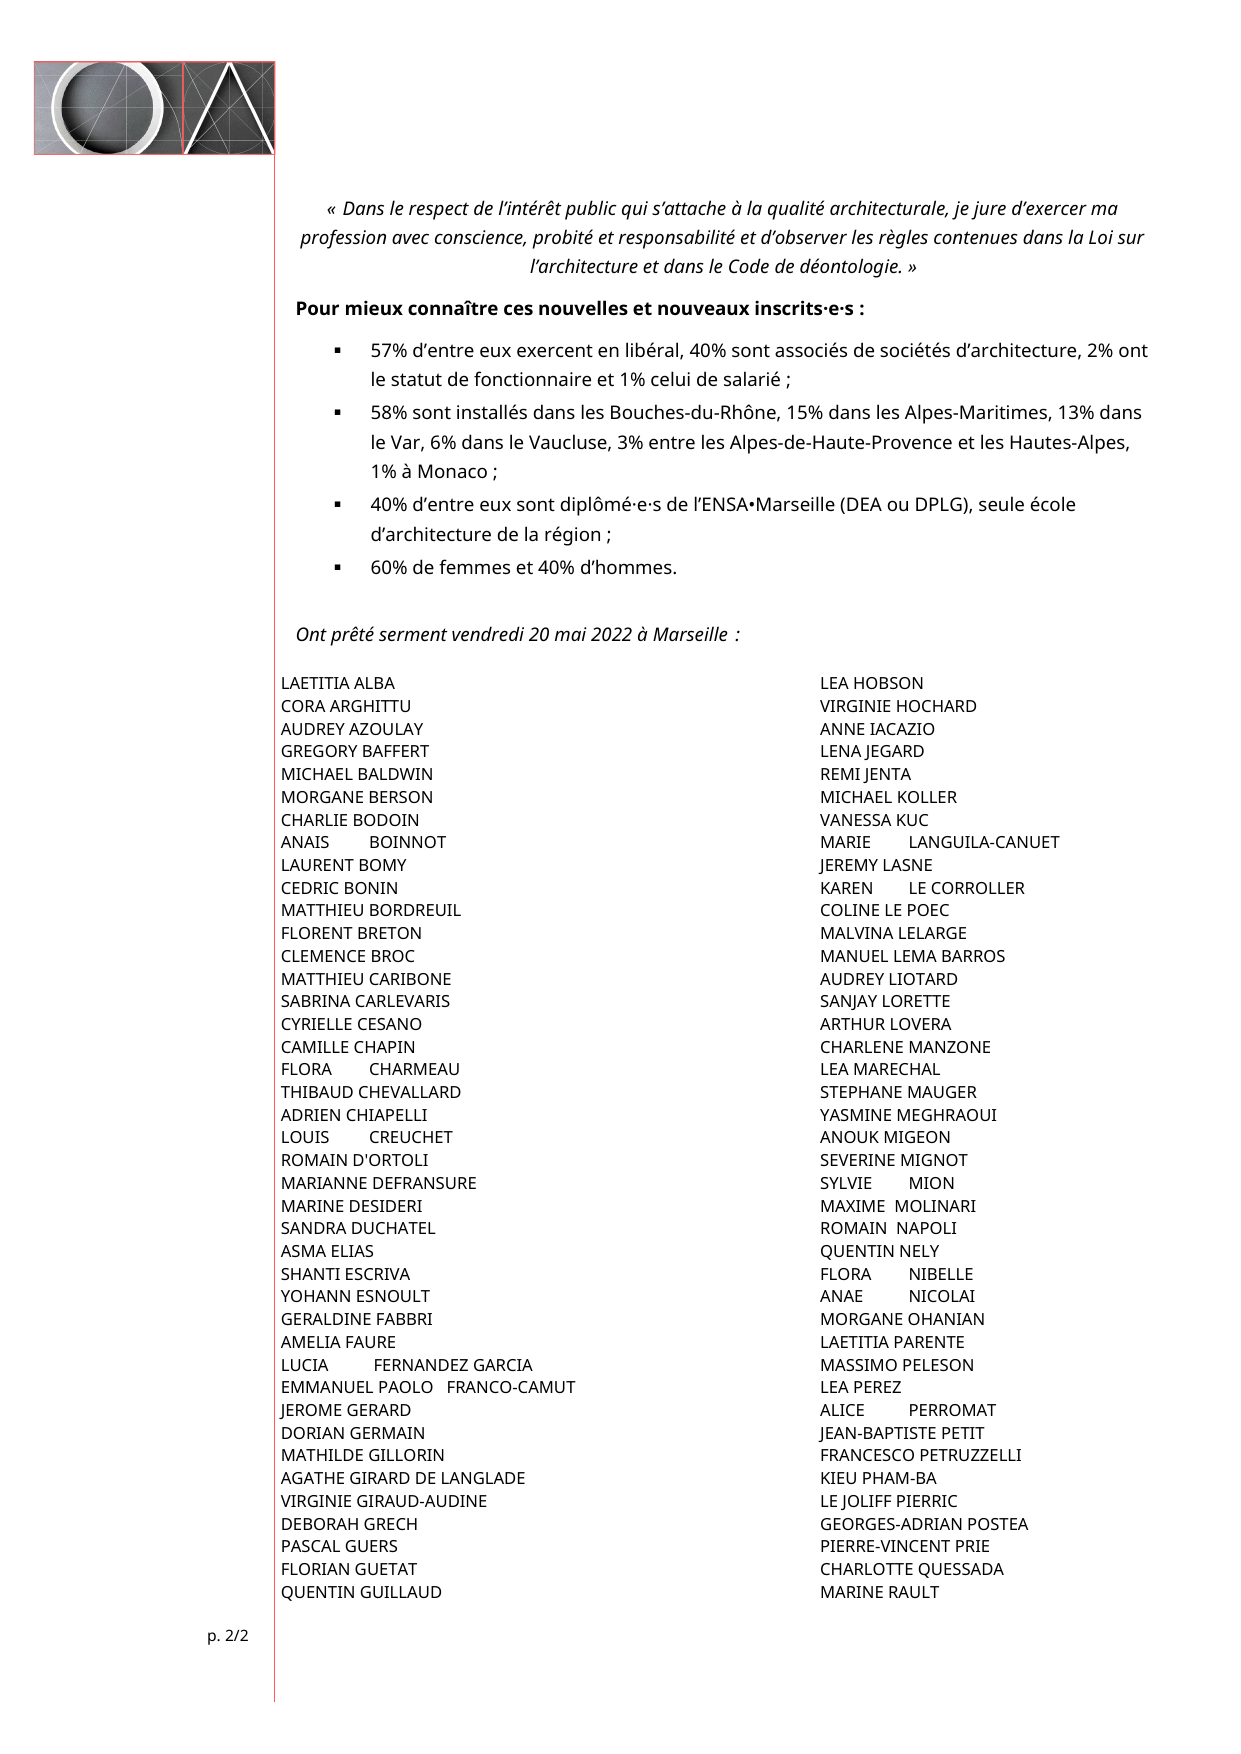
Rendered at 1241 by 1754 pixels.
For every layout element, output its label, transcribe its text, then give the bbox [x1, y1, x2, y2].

text VIRGINIE HOCHARD [820, 694, 1152, 717]
text FLORIAN GUETAT [281, 1557, 612, 1580]
text MANUEL LEMA BARROS [820, 944, 1152, 967]
text ARTHUR LOVERA [820, 1012, 1152, 1035]
text STEPHANE MAUGER [820, 1081, 1152, 1103]
text FLORA NIBELLE [820, 1262, 1152, 1285]
text SABRINA CARLEVARIS [281, 990, 612, 1012]
text ASMA ELIAS [281, 1239, 612, 1262]
text AGATHE GIRARD DE LANGLADE [281, 1467, 612, 1489]
text QUENTIN GUILLAUD [281, 1580, 612, 1603]
text ANAE NICOLAI [820, 1285, 1152, 1308]
text ADRIEN CHIAPELLI [281, 1103, 612, 1126]
text FLORA CHARMEAU [281, 1058, 612, 1081]
text AMELIA FAURE [281, 1330, 612, 1353]
text ANOUK MIGEON [820, 1126, 1152, 1149]
text CHARLENE MANZONE [820, 1035, 1152, 1058]
text MATHILDE GILLORIN [281, 1444, 612, 1467]
text MARIE LANGUILA-CANUET [820, 831, 1152, 853]
text LEA PEREZ [820, 1376, 1152, 1398]
text YASMINE MEGHRAOUI [820, 1103, 1152, 1126]
text GERALDINE FABBRI [281, 1308, 612, 1330]
list 40% d’entre eux sont diplômé·e·s de l’ENSA•Marseille (DEA ou DPLG), seule école d’architecture de la région ; [333, 492, 1152, 546]
text FRANCESCO PETRUZZELLI [820, 1444, 1152, 1467]
text MORGANE OHANIAN [820, 1308, 1152, 1330]
text LOUIS CREUCHET [281, 1126, 612, 1149]
text MICHAEL KOLLER [820, 785, 1152, 808]
text MASSIMO PELESON [820, 1353, 1152, 1376]
text MARIANNE DEFRANSURE [281, 1171, 612, 1194]
text JEAN-BAPTISTE PETIT [820, 1421, 1152, 1444]
text MORGANE BERSON [281, 785, 612, 808]
text Ont prêté serment vendredi 20 mai 2022 à Marseille : [295, 621, 1152, 646]
text SYLVIE MION [820, 1171, 1152, 1194]
text CHARLIE BODOIN [281, 808, 612, 831]
text LENA JEGARD [820, 740, 1152, 763]
text COLINE LE POEC [820, 899, 1152, 922]
text LAETITIA PARENTE [820, 1330, 1152, 1353]
list 57% d’entre eux exercent en libéral, 40% sont associés de sociétés d’architecture, 2% ont le statut de fonctionnaire et 1% celui de salarié ; [333, 337, 1152, 392]
text ALICE PERROMAT [820, 1398, 1152, 1421]
text CEDRIC BONIN [281, 876, 612, 899]
text DORIAN GERMAIN [281, 1421, 612, 1444]
text LE JOLIFF PIERRIC [820, 1489, 1152, 1512]
text VIRGINIE GIRAUD-AUDINE [281, 1489, 612, 1512]
text SHANTI ESCRIVA [281, 1262, 612, 1285]
text CLEMENCE BROC [281, 944, 612, 967]
text LAURENT BOMY [281, 853, 612, 876]
text « Dans le respect de l’intérêt public qui s’attache à la qualité architecturale, je jure d’exercer ma profession avec conscience, probité et responsabilité et d’observer les règles contenues dans la Loi sur l’architecture et dans le Code de déontologie. » [295, 195, 1152, 279]
text JEREMY LASNE [820, 853, 1152, 876]
text MARINE RAULT [820, 1580, 1152, 1603]
text MICHAEL BALDWIN [281, 763, 612, 785]
text CYRIELLE CESANO [281, 1012, 612, 1035]
text DEBORAH GRECH [281, 1512, 612, 1535]
text ROMAIN NAPOLI [820, 1217, 1152, 1239]
text LUCIA FERNANDEZ GARCIA [281, 1353, 612, 1376]
text MAXIME MOLINARI [820, 1194, 1152, 1217]
text SANDRA DUCHATEL [281, 1217, 612, 1239]
list 60% de femmes et 40% d’hommes. [333, 554, 1152, 612]
text ROMAIN D'ORTOLI [281, 1149, 612, 1171]
text CAMILLE CHAPIN [281, 1035, 612, 1058]
text SANJAY LORETTE [820, 990, 1152, 1012]
picture [33, 61, 274, 155]
text CHARLOTTE QUESSADA [820, 1557, 1152, 1580]
text LAETITIA ALBA [281, 672, 612, 694]
text QUENTIN NELY [820, 1239, 1152, 1262]
text JEROME GERARD [281, 1398, 612, 1421]
text THIBAUD CHEVALLARD [281, 1081, 612, 1103]
text CORA ARGHITTU [281, 694, 612, 717]
text PASCAL GUERS [281, 1535, 612, 1557]
text AUDREY AZOULAY [281, 717, 612, 740]
text REMI JENTA [820, 763, 1152, 785]
text ANNE IACAZIO [820, 717, 1152, 740]
text GREGORY BAFFERT [281, 740, 612, 763]
text MALVINA LELARGE [820, 922, 1152, 944]
text AUDREY LIOTARD [820, 967, 1152, 990]
text MATTHIEU BORDREUIL [281, 899, 612, 922]
text LEA MARECHAL [820, 1058, 1152, 1081]
text PIERRE-VINCENT PRIE [820, 1535, 1152, 1557]
text Pour mieux connaître ces nouvelles et nouveaux inscrits·e·s : [295, 295, 1152, 321]
text LEA HOBSON [820, 672, 1152, 694]
text ANAIS BOINNOT [281, 831, 612, 853]
text GEORGES-ADRIAN POSTEA [820, 1512, 1152, 1535]
list 58% sont installés dans les Bouches-du-Rhône, 15% dans les Alpes-Maritimes, 13% dans le Var, 6% dans le Vaucluse, 3% entre les Alpes-de-Haute-Provence et les Hautes-Alpes, 1% à Monaco ; [333, 400, 1152, 484]
text KIEU PHAM-BA [820, 1467, 1152, 1489]
text MATTHIEU CARIBONE [281, 967, 612, 990]
text SEVERINE MIGNOT [820, 1149, 1152, 1171]
text VANESSA KUC [820, 808, 1152, 831]
text EMMANUEL PAOLO FRANCO-CAMUT [281, 1376, 612, 1398]
text FLORENT BRETON [281, 922, 612, 944]
text KAREN LE CORROLLER [820, 876, 1152, 899]
text MARINE DESIDERI [281, 1194, 612, 1217]
text YOHANN ESNOULT [281, 1285, 612, 1308]
